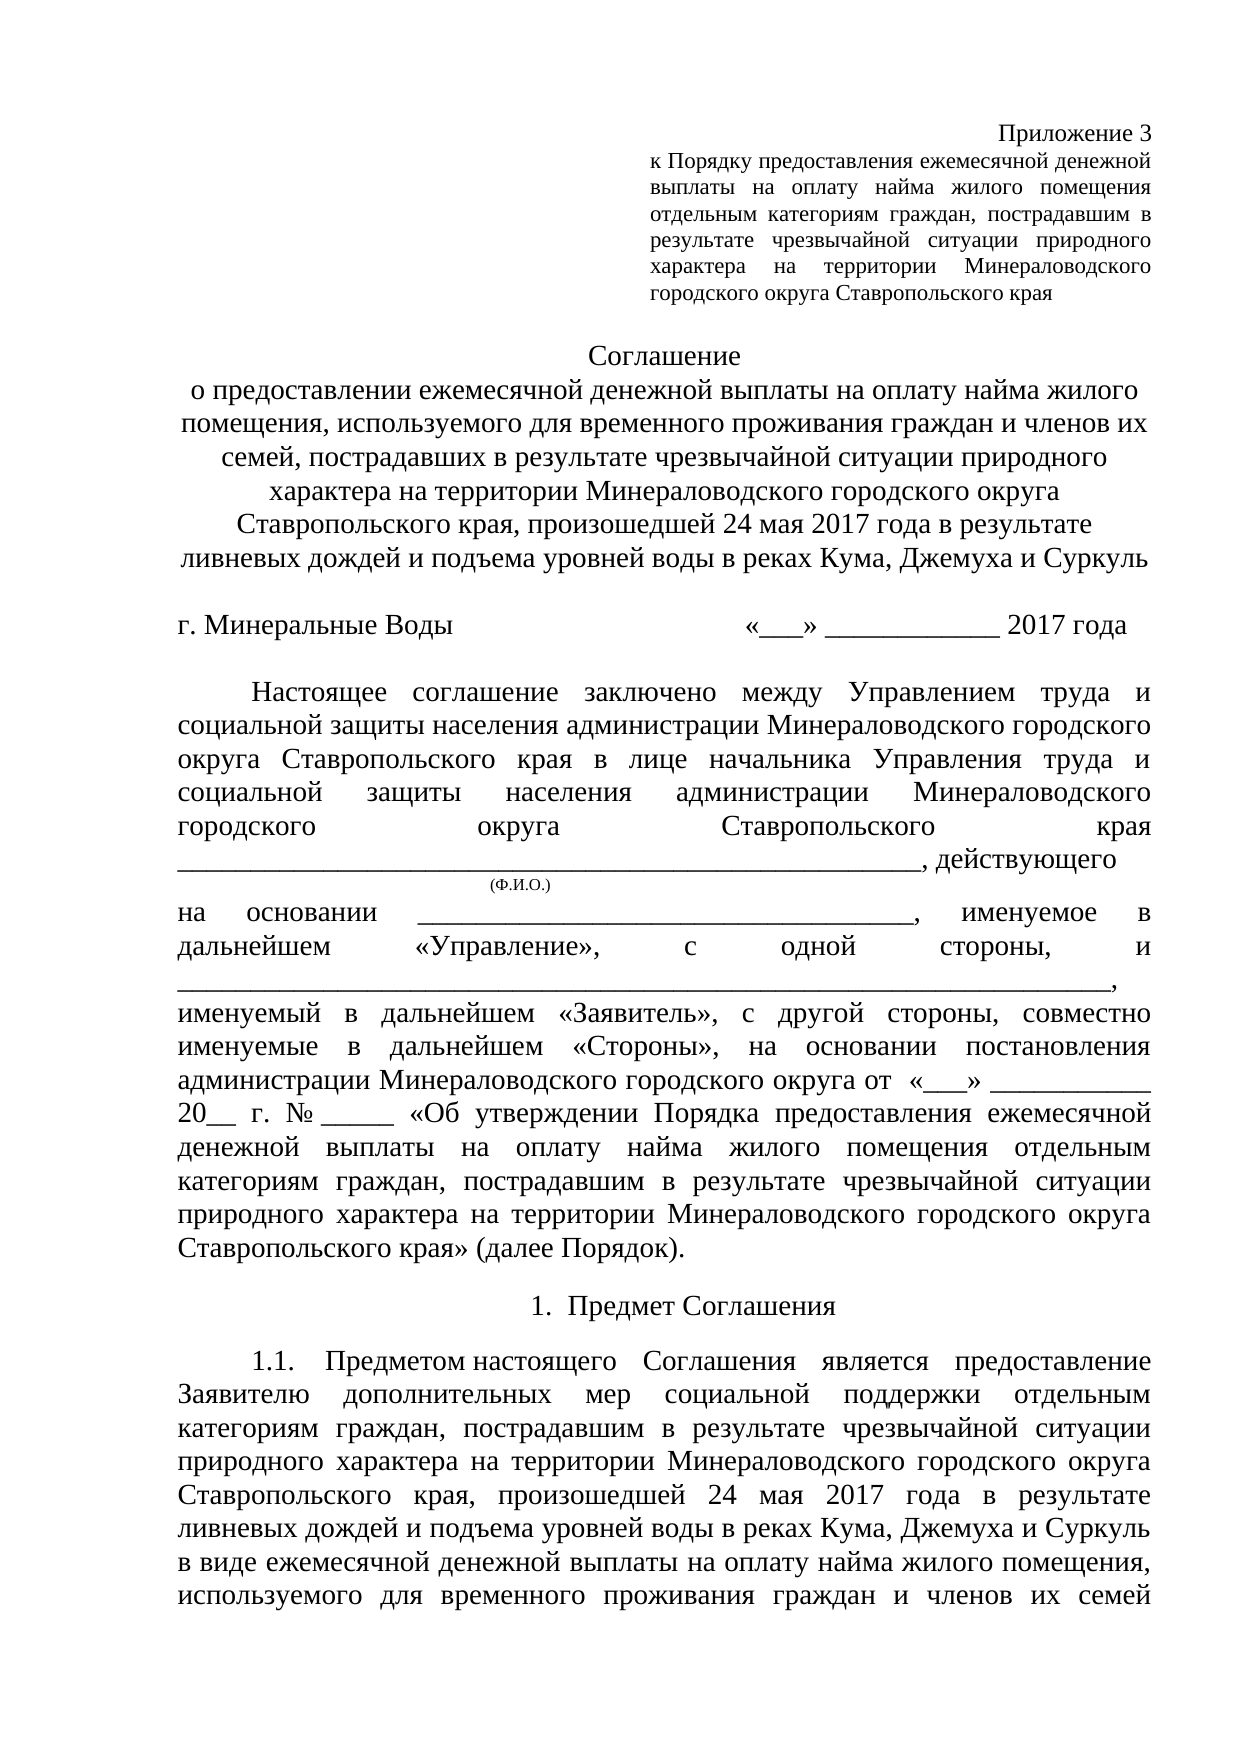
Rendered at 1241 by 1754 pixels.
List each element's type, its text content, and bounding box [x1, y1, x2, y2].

list Предмет Соглашения [214, 1288, 1152, 1322]
text о предоставлении ежемесячной денежной выплаты на оплату найма жилого помещения, используемого для временного проживания граждан и членов их семей, пострадавших в результате чрезвычайной ситуации природного характера на территории Минераловодского городского округа Ставропольского края, произошедшей 24 мая 2017 года в результате ливневых дождей и подъема уровней воды в реках Кума, Джемуха и Суркуль [177, 372, 1152, 573]
text к Порядку предоставления ежемесячной денежной выплаты на оплату найма жилого помещения отдельным категориям граждан, пострадавшим в результате чрезвычайной ситуации природного характера на территории Минераловодского городского округа Ставропольского края [650, 147, 1152, 305]
text на основании __________________________________, именуемое в дальнейшем «Управление», с одной стороны, и ________________________________________________________________, именуемый в дальнейшем «Заявитель», с другой стороны, совместно именуемые в дальнейшем «Стороны», на основании постановления администрации Минераловодского городского округа от «___» ___________ 20__ г. № _____ «Об утверждении Порядка предоставления ежемесячной денежной выплаты на оплату найма жилого помещения отдельным категориям граждан, пострадавшим в результате чрезвычайной ситуации природного характера на территории Минераловодского городского округа Ставропольского края» (далее Порядок). [177, 894, 1152, 1263]
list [177, 1343, 1152, 1611]
text Настоящее соглашение заключено между Управлением труда и социальной защиты населения администрации Минераловодского городского округа Ставропольского края в лице начальника Управления труда и социальной защиты населения администрации Минераловодского городского округа Ставропольского края ___________________________________________________, действующего [177, 674, 1152, 875]
text Приложение 3 [177, 118, 1152, 147]
text (Ф.И.О.) [177, 875, 1152, 894]
text Соглашение [177, 338, 1152, 372]
text г. Минеральные Воды «___» ____________ 2017 года [177, 607, 1152, 640]
